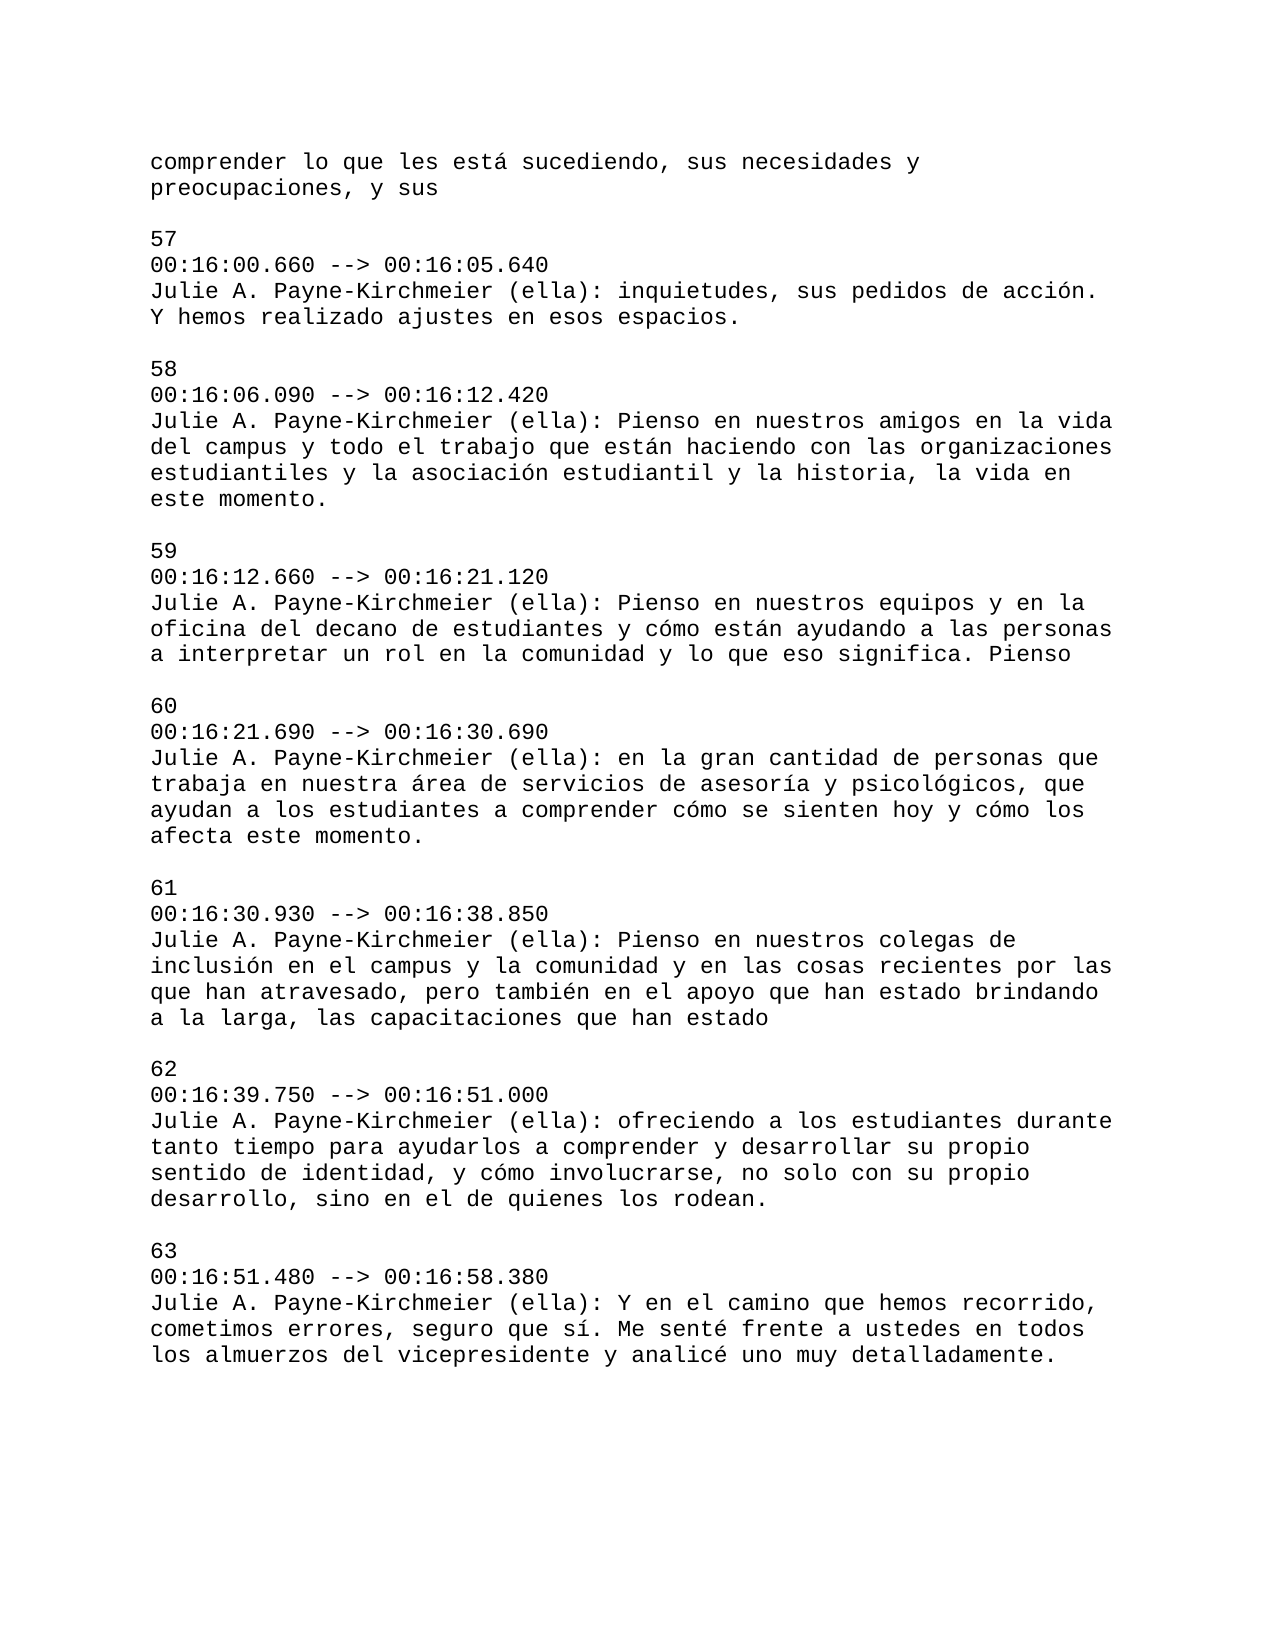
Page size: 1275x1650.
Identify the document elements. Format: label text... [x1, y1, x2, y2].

text 00:16:51.480 --> 00:16:58.380 [150, 1265, 1125, 1291]
text Julie A. Payne-Kirchmeier (ella): inquietudes, sus pedidos de acción. Y hemos realizado ajustes en esos espacios. [150, 280, 1125, 332]
text Julie A. Payne-Kirchmeier (ella): Pienso en nuestros amigos en la vida del campus y todo el trabajo que están haciendo con las organizaciones estudiantiles y la asociación estudiantil y la historia, la vida en este momento. [150, 409, 1125, 513]
text 00:16:21.690 --> 00:16:30.690 [150, 721, 1125, 747]
text 62 [150, 1058, 1125, 1084]
text 59 [150, 539, 1125, 565]
text 00:16:00.660 --> 00:16:05.640 [150, 254, 1125, 280]
text Julie A. Payne-Kirchmeier (ella): Pienso en nuestros colegas de inclusión en el campus y la comunidad y en las cosas recientes por las que han atravesado, pero también en el apoyo que han estado brindando a la larga, las capacitaciones que han estado [150, 928, 1125, 1032]
text Julie A. Payne-Kirchmeier (ella): Y en el camino que hemos recorrido, cometimos errores, seguro que sí. Me senté frente a ustedes en todos los almuerzos del vicepresidente y analicé uno muy detalladamente. [150, 1291, 1125, 1369]
text Julie A. Payne-Kirchmeier (ella): ofreciendo a los estudiantes durante tanto tiempo para ayudarlos a comprender y desarrollar su propio sentido de identidad, y cómo involucrarse, no solo con su propio desarrollo, sino en el de quienes los rodean. [150, 1110, 1125, 1213]
text 58 [150, 357, 1125, 383]
text 61 [150, 876, 1125, 902]
text 00:16:06.090 --> 00:16:12.420 [150, 383, 1125, 409]
text 00:16:39.750 --> 00:16:51.000 [150, 1084, 1125, 1110]
text 00:16:12.660 --> 00:16:21.120 [150, 565, 1125, 591]
text Julie A. Payne-Kirchmeier (ella): en la gran cantidad de personas que trabaja en nuestra área de servicios de asesoría y psicológicos, que ayudan a los estudiantes a comprender cómo se sienten hoy y cómo los afecta este momento. [150, 747, 1125, 850]
text 00:16:30.930 --> 00:16:38.850 [150, 902, 1125, 928]
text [150, 150, 1125, 202]
text Julie A. Payne-Kirchmeier (ella): Pienso en nuestros equipos y en la oficina del decano de estudiantes y cómo están ayudando a las personas a interpretar un rol en la comunidad y lo que eso significa. Pienso [150, 591, 1125, 669]
text 60 [150, 695, 1125, 721]
text 57 [150, 228, 1125, 254]
text 63 [150, 1239, 1125, 1265]
